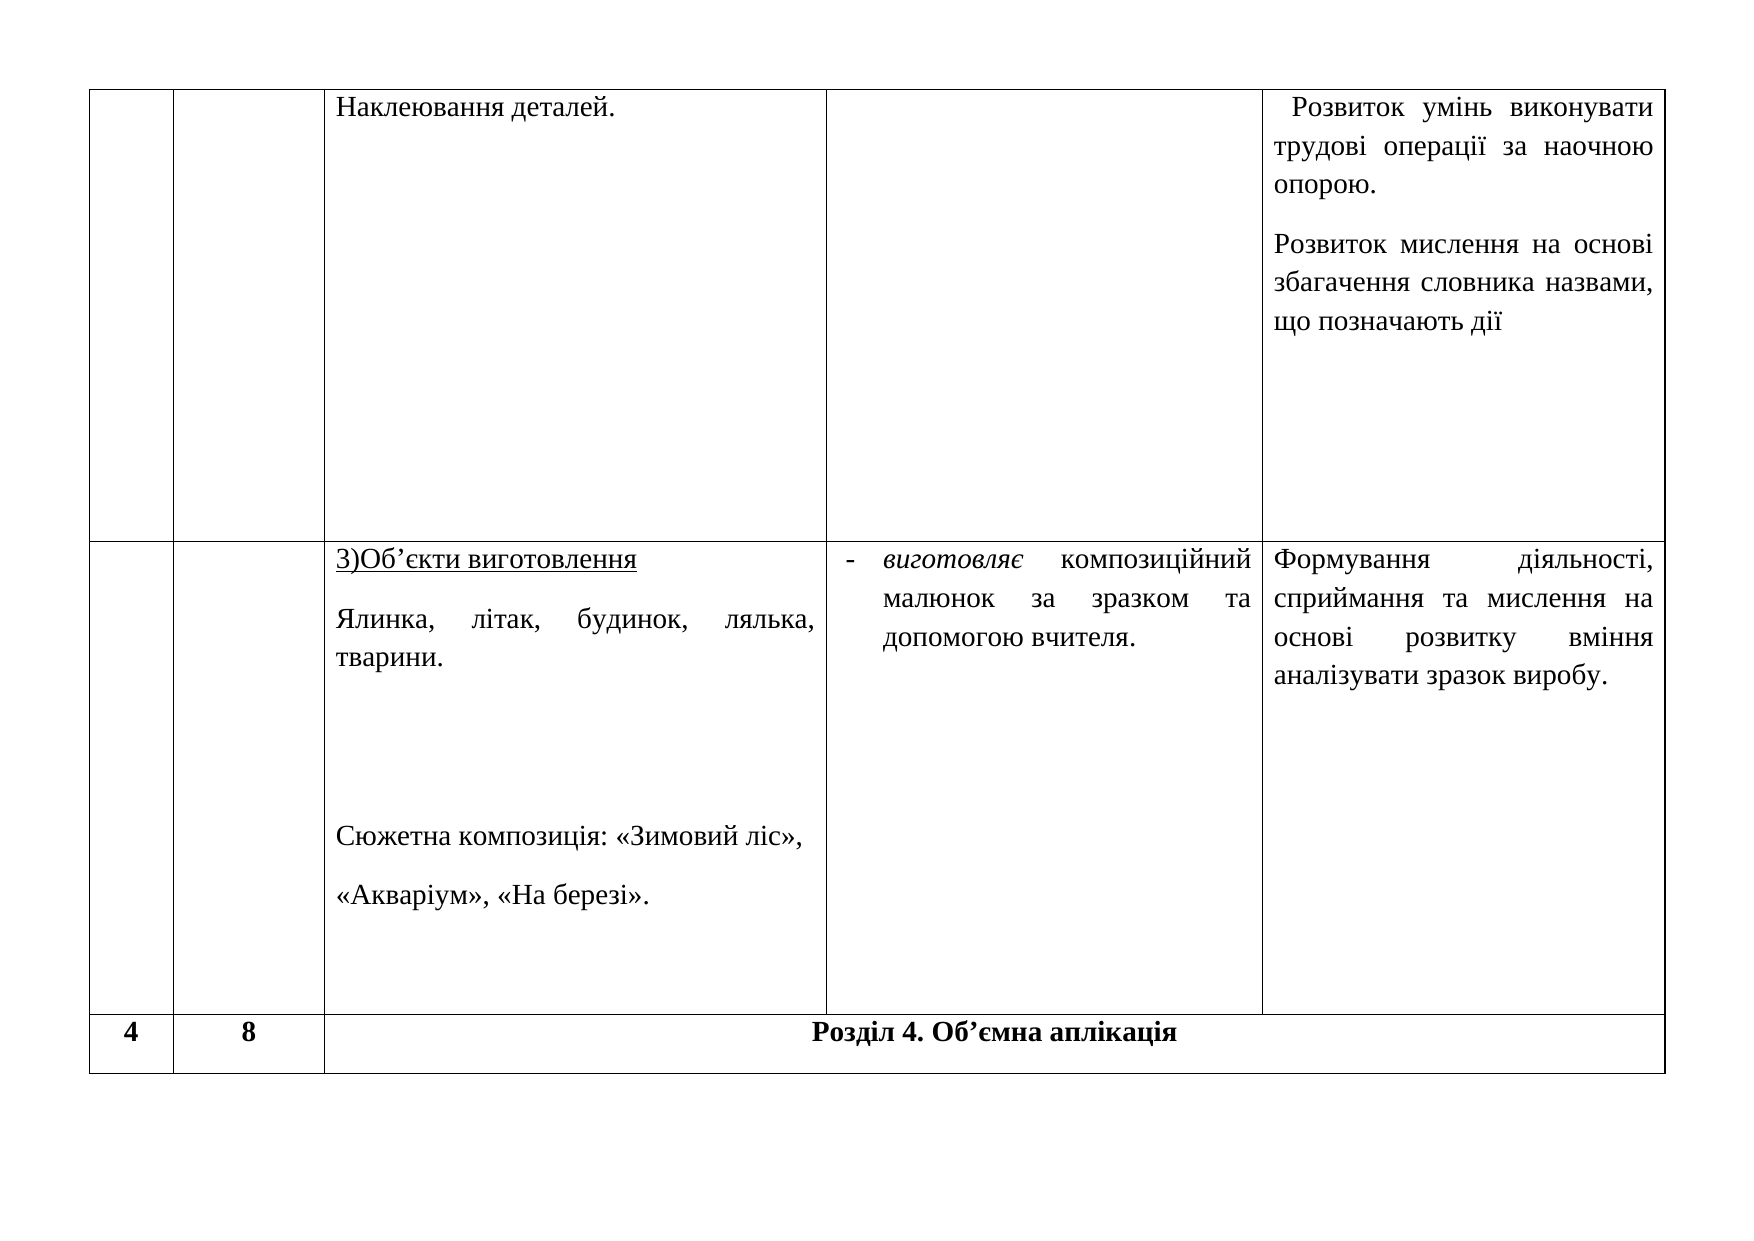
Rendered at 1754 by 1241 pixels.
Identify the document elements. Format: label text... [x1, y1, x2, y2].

table_cell 3)Об’єкти виготовлення Ялинка, літак, будинок, лялька, тварини. Сюжетна композиція: «Зимовий ліс», «Акваріум», «На березі». [325, 542, 826, 1013]
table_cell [1263, 90, 1664, 541]
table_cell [325, 90, 826, 541]
table_cell [174, 90, 324, 541]
table_cell виготовляє композиційний малюнок за зразком та допомогою вчителя. [827, 542, 1262, 1013]
table_cell 8 [174, 1015, 324, 1073]
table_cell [325, 1015, 1664, 1073]
table_cell [90, 542, 173, 1013]
table_cell 4 [90, 1015, 173, 1073]
table_cell Формування діяльності, сприймання та мислення на основі розвитку вміння аналізувати зразок виробу. [1263, 542, 1664, 1013]
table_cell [827, 90, 1262, 541]
table_cell [90, 90, 173, 541]
table_cell [174, 542, 324, 1013]
